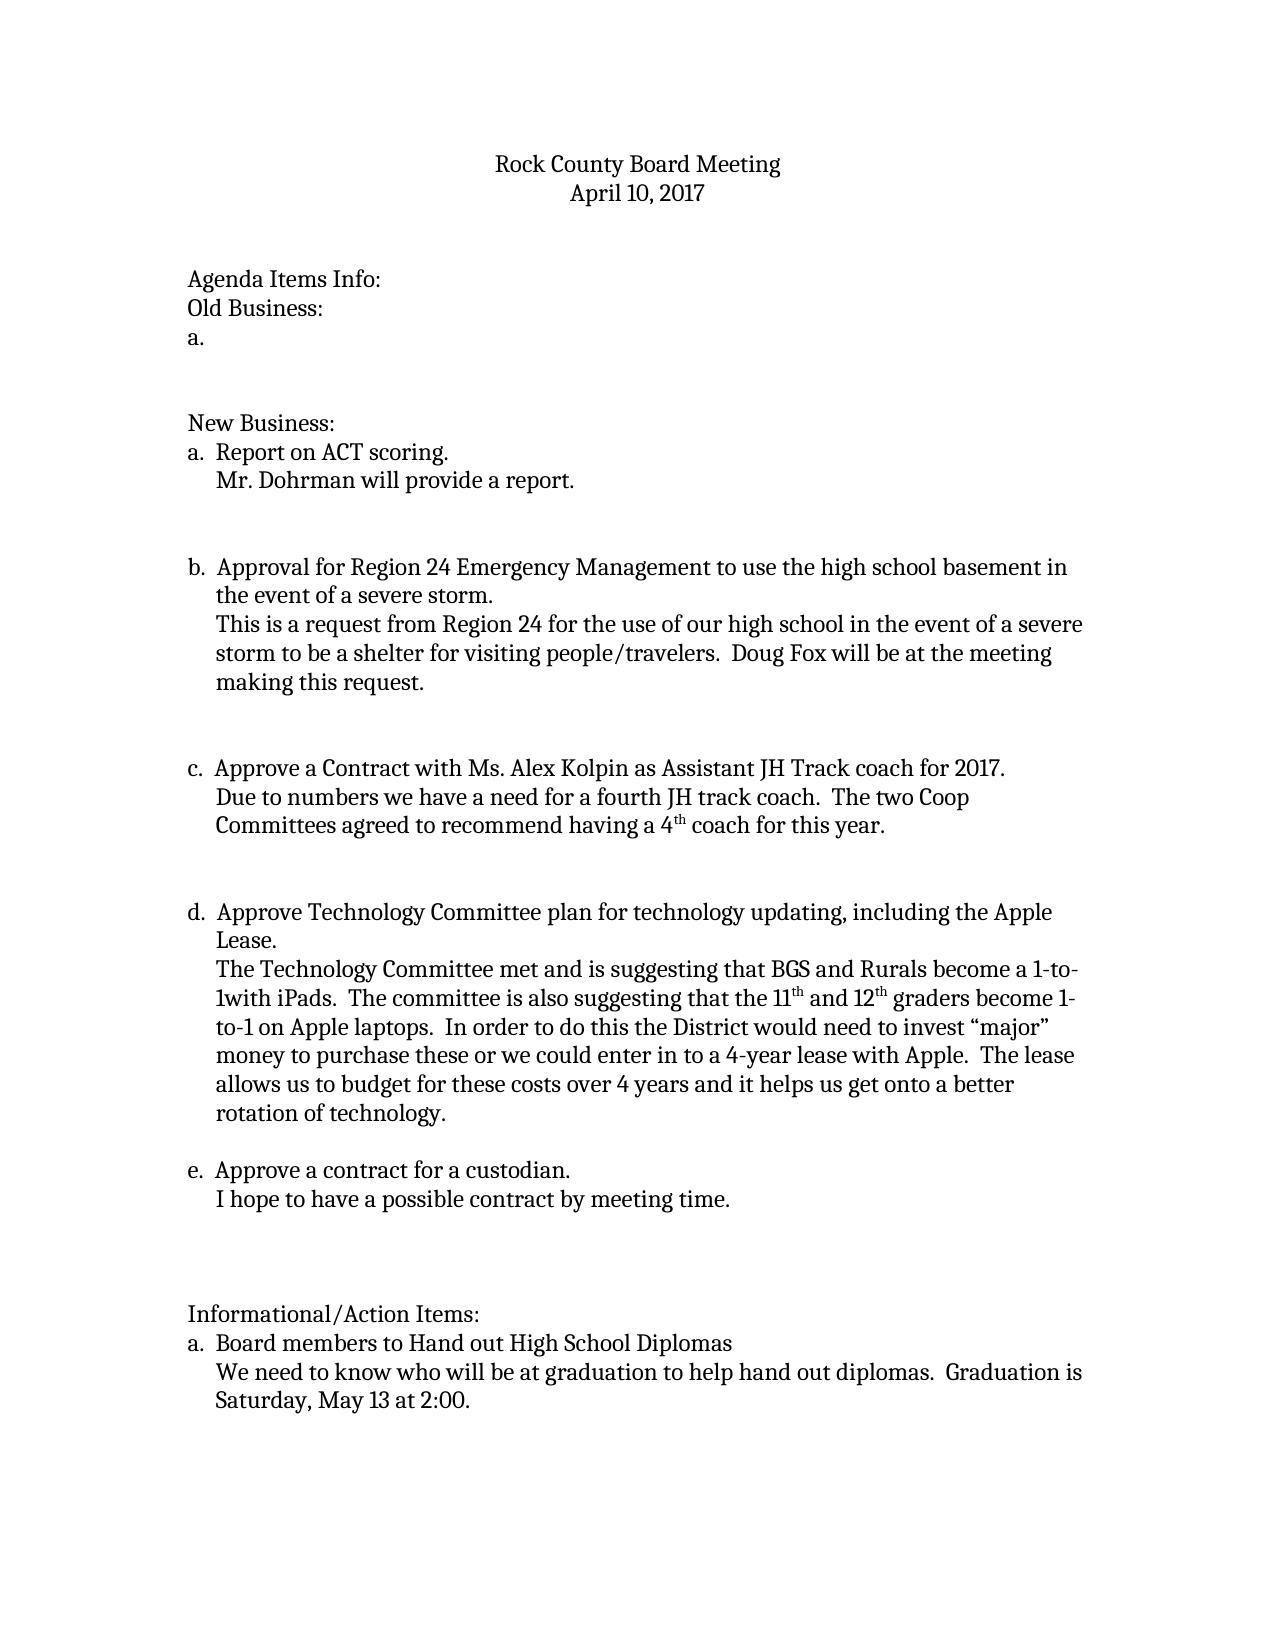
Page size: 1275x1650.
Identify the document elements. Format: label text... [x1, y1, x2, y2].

text c. Approve a Contract with Ms. Alex Kolpin as Assistant JH Track coach for 2017. [187, 754, 1087, 782]
text April 10, 2017 [187, 179, 1087, 207]
text Informational/Action Items: [187, 1300, 1087, 1329]
text The Technology Committee met and is suggesting that BGS and Rurals become a 1-to-1with iPads. The committee is also suggesting that the 11th and 12th graders become 1-to-1 on Apple laptops. In order to do this the District would need to invest “major” money to purchase these or we could enter in to a 4-year lease with Apple. The lease allows us to budget for these costs over 4 years and it helps us get onto a better rotation of technology. [216, 955, 1087, 1127]
text Agenda Items Info: [187, 265, 1087, 294]
text Old Business: [187, 294, 1087, 322]
text e. Approve a contract for a custodian. [187, 1156, 1087, 1185]
text New Business: [187, 409, 1087, 437]
text I hope to have a possible contract by meeting time. [216, 1185, 1087, 1214]
text b. Approval for Region 24 Emergency Management to use the high school basement in the event of a severe storm. [187, 552, 1087, 610]
text a. Board members to Hand out High School Diplomas [187, 1329, 1087, 1357]
text Due to numbers we have a need for a fourth JH track coach. The two Coop Committees agreed to recommend having a 4th coach for this year. [216, 782, 1087, 840]
text Rock County Board Meeting [187, 150, 1087, 179]
text d. Approve Technology Committee plan for technology updating, including the Apple Lease. [187, 897, 1087, 955]
text a. Report on ACT scoring. [187, 437, 1087, 466]
text We need to know who will be at graduation to help hand out diplomas. Graduation is Saturday, May 13 at 2:00. [216, 1357, 1087, 1415]
text a. [187, 322, 1087, 351]
text Mr. Dohrman will provide a report. [216, 466, 1087, 495]
text This is a request from Region 24 for the use of our high school in the event of a severe storm to be a shelter for visiting people/travelers. Doug Fox will be at the meeting making this request. [216, 610, 1087, 696]
